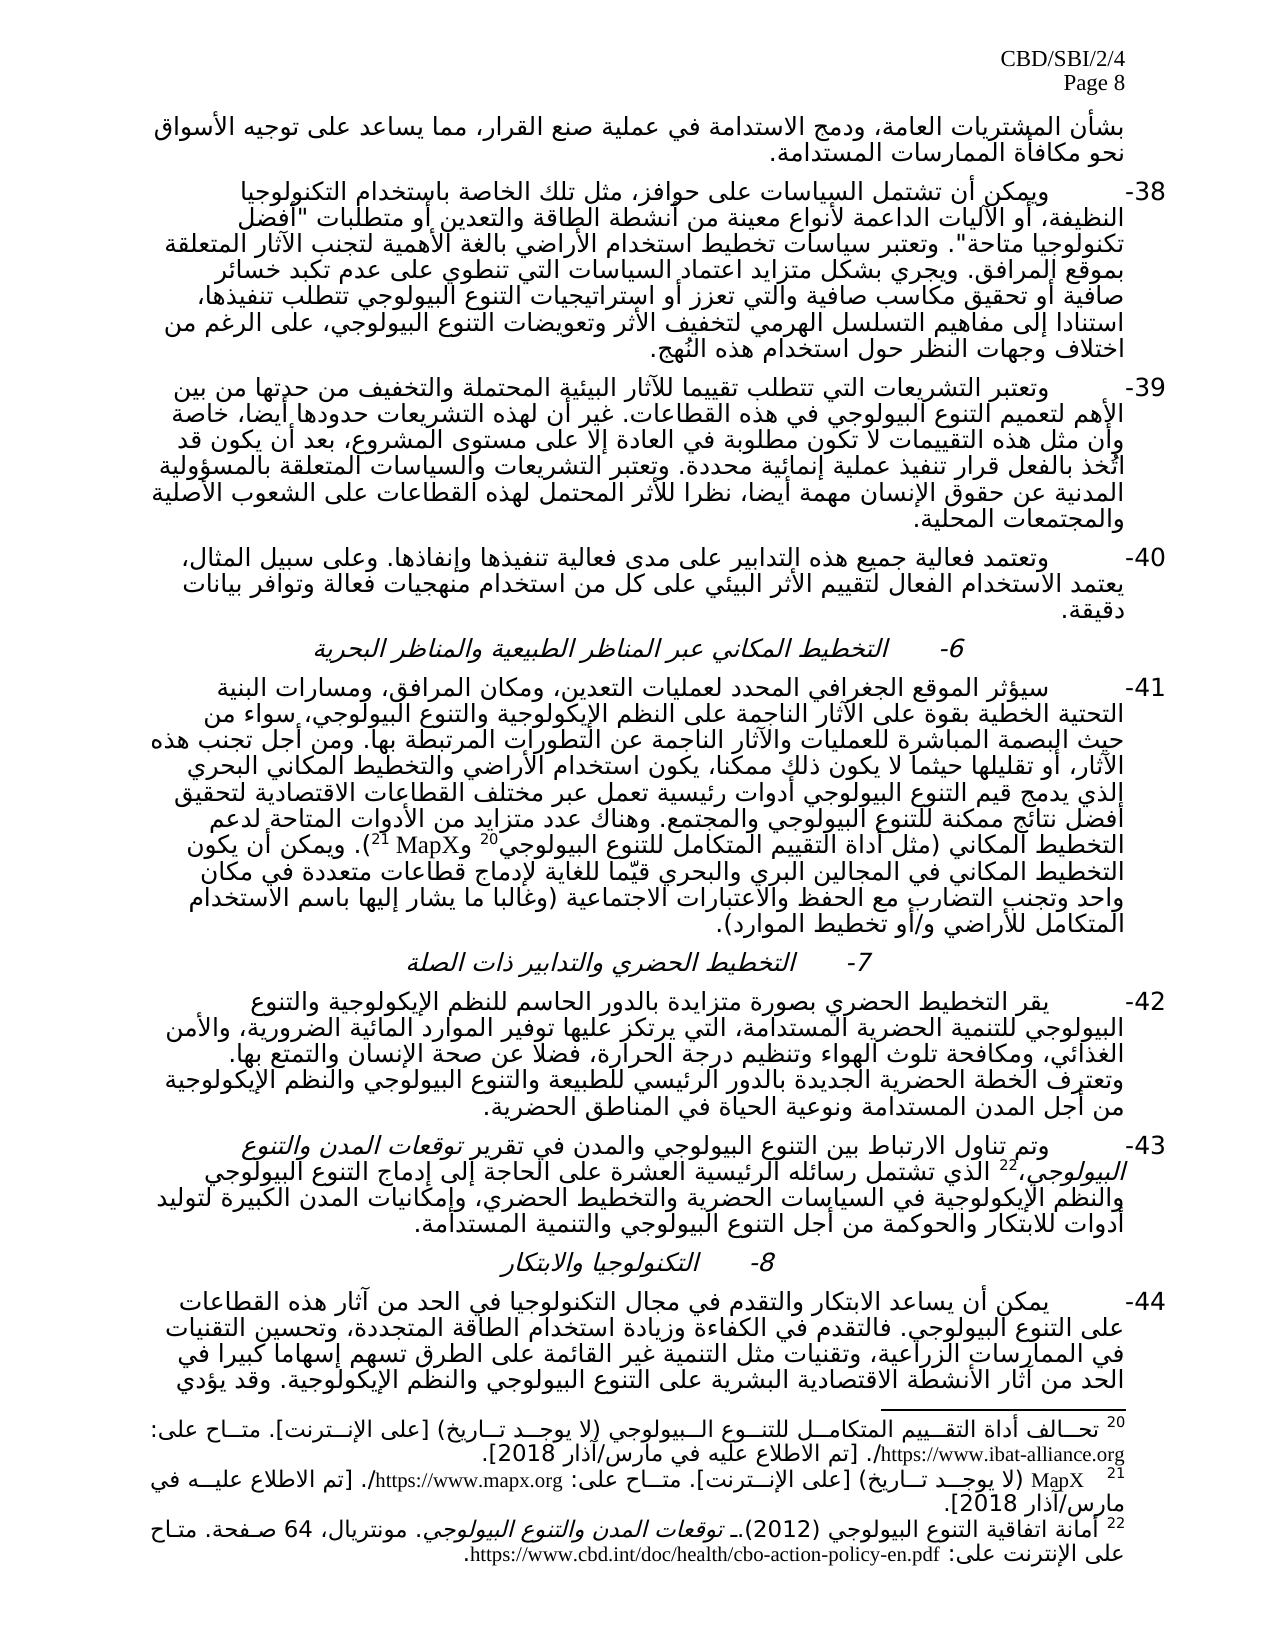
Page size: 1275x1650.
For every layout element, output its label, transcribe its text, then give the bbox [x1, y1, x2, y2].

text 7- التخطيط الحضري والتدابير ذات الصلة [150, 951, 1125, 977]
text 6- التخطيط المكاني عبر المناظر الطبيعية والمناظر البحرية [150, 637, 1125, 663]
text 8- التكنولوجيا والابتكار [150, 1251, 1125, 1277]
list ويمكن أن تشتمل السياسات على حوافز، مثل تلك الخاصة باستخدام التكنولوجيا النظيفة، أو الآليات الداعمة لأنواع معينة من أنشطة الطاقة والتعدين أو متطلبات "أفضل تكنولوجيا متاحة". وتعتبر سياسات تخطيط استخدام الأراضي بالغة الأهمية لتجنب الآثار المتعلقة بموقع المرافق. ويجري بشكل متزايد اعتماد السياسات التي تنطوي على عدم تكبد خسائر صافية أو تحقيق مكاسب صافية والتي تعزز أو استراتيجيات التنوع البيولوجي تتطلب تنفيذها، استنادا إلى مفاهيم التسلسل الهرمي لتخفيف الأثر وتعويضات التنوع البيولوجي، على الرغم من اختلاف وجهات النظر حول استخدام هذه النُهج. [150, 179, 1125, 363]
list سيؤثر الموقع الجغرافي المحدد لعمليات التعدين، ومكان المرافق، ومسارات البنية التحتية الخطية بقوة على الآثار الناجمة على النظم الإيكولوجية والتنوع البيولوجي، سواء من حيث البصمة المباشرة للعمليات والآثار الناجمة عن التطورات المرتبطة بها. ومن أجل تجنب هذه الآثار، أو تقليلها حيثما لا يكون ذلك ممكنا، يكون استخدام الأراضي والتخطيط المكاني البحري الذي يدمج قيم التنوع البيولوجي أدوات رئيسية تعمل عبر مختلف القطاعات الاقتصادية لتحقيق أفضل نتائج ممكنة للتنوع البيولوجي والمجتمع. وهناك عدد متزايد من الأدوات المتاحة لدعم التخطيط المكاني (مثل أداة التقييم المتكامل للتنوع البيولوجي وMapX ). ويمكن أن يكون التخطيط المكاني في المجالين البري والبحري قيّما للغاية لإدماج قطاعات متعددة في مكان واحد وتجنب التضارب مع الحفظ والاعتبارات الاجتماعية (وغالبا ما يشار إليها باسم الاستخدام المتكامل للأراضي و/أو تخطيط الموارد). [150, 676, 1125, 938]
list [150, 114, 1125, 167]
list وتعتمد فعالية جميع هذه التدابير على مدى فعالية تنفيذها وإنفاذها. وعلى سبيل المثال، يعتمد الاستخدام الفعال لتقييم الأثر البيئي على كل من استخدام منهجيات فعالة وتوافر بيانات دقيقة. [150, 546, 1125, 624]
list وتعتبر التشريعات التي تتطلب تقييما للآثار البيئية المحتملة والتخفيف من حدتها من بين الأهم لتعميم التنوع البيولوجي في هذه القطاعات. غير أن لهذه التشريعات حدودها أيضا، خاصة وأن مثل هذه التقييمات لا تكون مطلوبة في العادة إلا على مستوى المشروع، بعد أن يكون قد اتُخذ بالفعل قرار تنفيذ عملية إنمائية محددة. وتعتبر التشريعات والسياسات المتعلقة بالمسؤولية المدنية عن حقوق الإنسان مهمة أيضا، نظرا للأثر المحتمل لهذه القطاعات على الشعوب الأصلية والمجتمعات المحلية. [150, 376, 1125, 533]
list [150, 1289, 1125, 1394]
list يقر التخطيط الحضري بصورة متزايدة بالدور الحاسم للنظم الإيكولوجية والتنوع البيولوجي للتنمية الحضرية المستدامة، التي يرتكز عليها توفير الموارد المائية الضرورية، والأمن الغذائي، ومكافحة تلوث الهواء وتنظيم درجة الحرارة، فضلا عن صحة الإنسان والتمتع بها. وتعترف الخطة الحضرية الجديدة بالدور الرئيسي للطبيعة والتنوع البيولوجي والنظم الإيكولوجية من أجل المدن المستدامة ونوعية الحياة في المناطق الحضرية. [150, 989, 1125, 1121]
list وتم تناول الارتباط بين التنوع البيولوجي والمدن في تقرير توقعات المدن والتنوع البيولوجي، الذي تشتمل رسائله الرئيسية العشرة على الحاجة إلى إدماج التنوع البيولوجي والنظم الإيكولوجية في السياسات الحضرية والتخطيط الحضري، وإمكانيات المدن الكبيرة لتوليد أدوات للابتكار والحوكمة من أجل التنوع البيولوجي والتنمية المستدامة. [150, 1133, 1125, 1238]
